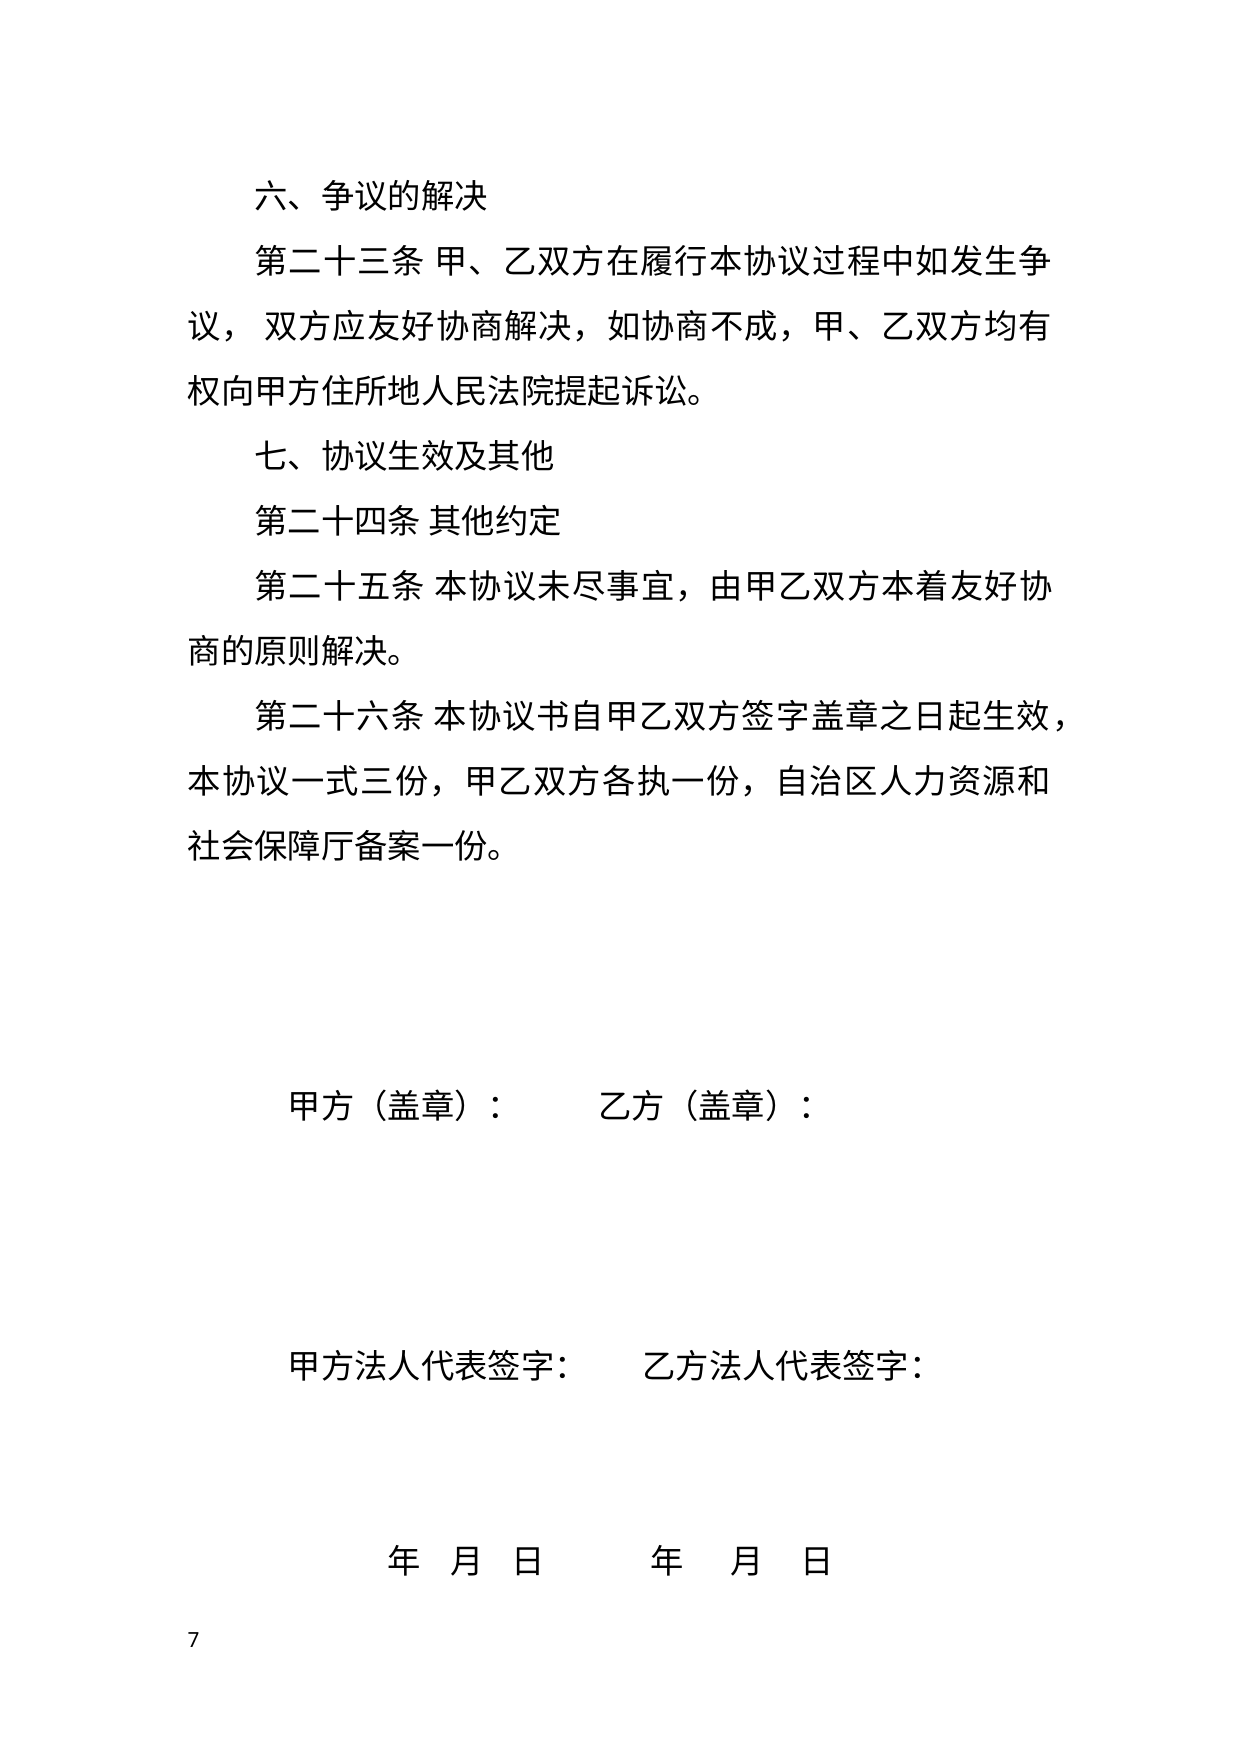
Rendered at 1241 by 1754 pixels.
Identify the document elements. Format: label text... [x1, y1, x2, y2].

text 七、协议生效及其他 [187, 422, 1053, 487]
text 第二十五条 本协议未尽事宜，由甲乙双方本着友好协商的原则解决。 [187, 552, 1053, 682]
text 第二十六条 本协议书自甲乙双方签字盖章之日起生效，本协议一式三份，甲乙双方各执一份，自治区人力资源和社会保障厅备案一份。 [187, 682, 1053, 877]
text 甲方法人代表签字： 乙方法人代表签字： [187, 1332, 1053, 1397]
text 甲方（盖章）： 乙方（盖章）： [187, 1072, 1053, 1137]
text 第二十三条 甲、乙双方在履行本协议过程中如发生争议， 双方应友好协商解决，如协商不成，甲、乙双方均有权向甲方住所地人民法院提起诉讼。 [187, 227, 1053, 422]
text 第二十四条 其他约定 [187, 487, 1053, 552]
text 六、争议的解决 [187, 162, 1053, 227]
text 年 月 日 年 月 日 [187, 1527, 1053, 1592]
